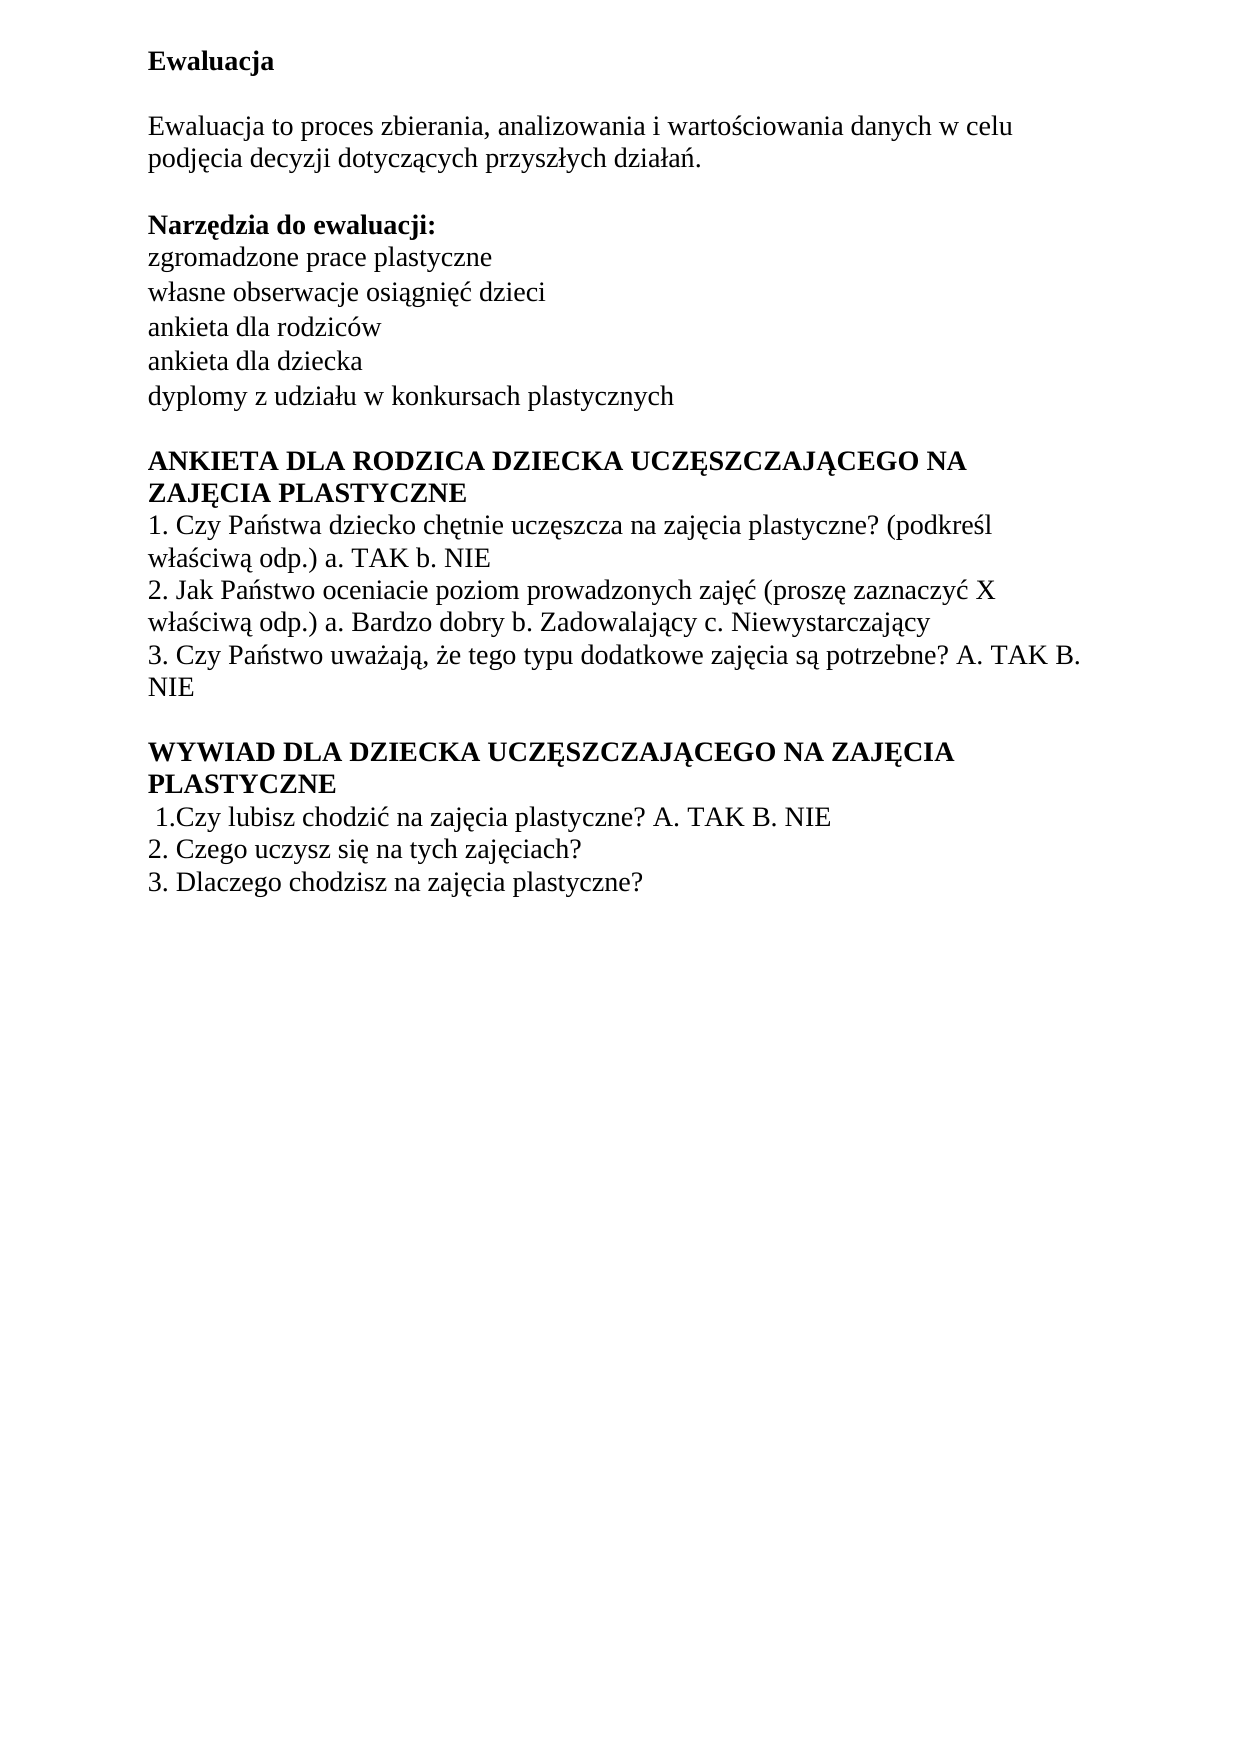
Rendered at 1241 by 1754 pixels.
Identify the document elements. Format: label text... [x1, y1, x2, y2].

text Narzędzia do ewaluacji: [148, 208, 1093, 240]
text WYWIAD DLA DZIECKA UCZĘSZCZAJĄCEGO NA ZAJĘCIA PLASTYCZNE 1.Czy lubisz chodzić na zajęcia plastyczne? A. TAK B. NIE 2. Czego uczysz się na tych zajęciach? 3. Dlaczego chodzisz na zajęcia plastyczne? [148, 703, 1093, 931]
text własne obserwacje osiągnięć dzieci [148, 275, 1093, 307]
text ankieta dla rodziców [148, 309, 1093, 342]
text dyplomy z udziału w konkursach plastycznych [148, 379, 1093, 411]
text ankieta dla dziecka [148, 344, 1093, 377]
text Ewaluacja Ewaluacja to proces zbierania, analizowania i wartościowania danych w celu podjęcia decyzji dotyczących przyszłych działań. [148, 44, 1093, 208]
text ANKIETA DLA RODZICA DZIECKA UCZĘSZCZAJĄCEGO NA ZAJĘCIA PLASTYCZNE 1. Czy Państwa dziecko chętnie uczęszcza na zajęcia plastyczne? (podkreśl właściwą odp.) a. TAK b. NIE 2. Jak Państwo oceniacie poziom prowadzonych zajęć (proszę zaznaczyć X właściwą odp.) a. Bardzo dobry b. Zadowalający c. Niewystarczający 3. Czy Państwo uważają, że tego typu dodatkowe zajęcia są potrzebne? A. TAK B. NIE [148, 443, 1093, 703]
text zgromadzone prace plastyczne [148, 240, 1093, 273]
